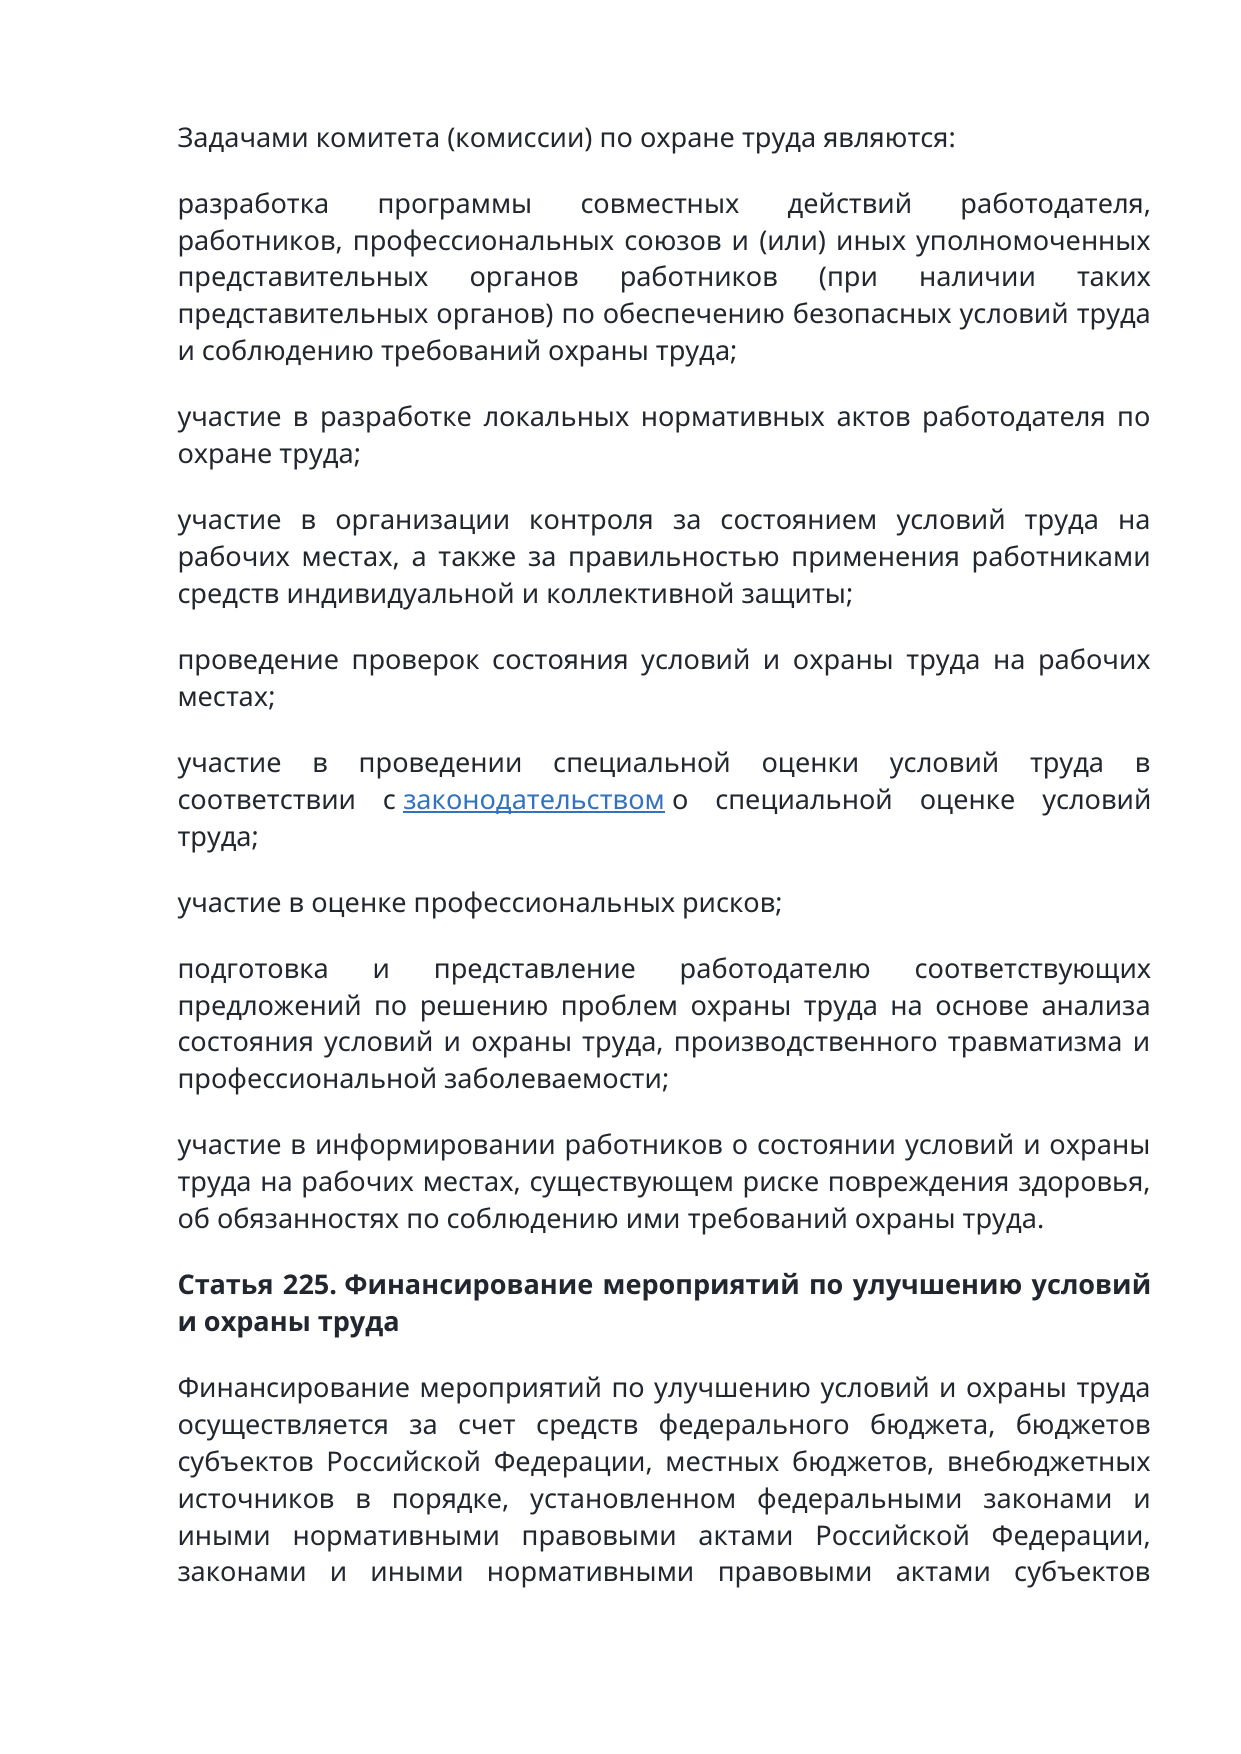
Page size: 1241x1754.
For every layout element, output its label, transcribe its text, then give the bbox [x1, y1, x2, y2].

text Статья 225. Финансирование мероприятий по улучшению условий и охраны труда [177, 1266, 1152, 1339]
text участие в оценке профессиональных рисков; [177, 883, 1152, 920]
text Задачами комитета (комиссии) по охране труда являются: [177, 118, 1152, 155]
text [177, 1368, 1152, 1590]
text участие в разработке локальных нормативных актов работодателя по охране труда; [177, 398, 1152, 471]
text подготовка и представление работодателю соответствующих предложений по решению проблем охраны труда на основе анализа состояния условий и охраны труда, производственного травматизма и профессиональной заболеваемости; [177, 949, 1152, 1097]
text участие в организации контроля за состоянием условий труда на рабочих местах, а также за правильностью применения работниками средств индивидуальной и коллективной защиты; [177, 501, 1152, 611]
text разработка программы совместных действий работодателя, работников, профессиональных союзов и (или) иных уполномоченных представительных органов работников (при наличии таких представительных органов) по обеспечению безопасных условий труда и соблюдению требований охраны труда; [177, 184, 1152, 368]
text проведение проверок состояния условий и охраны труда на рабочих местах; [177, 640, 1152, 714]
text участие в информировании работников о состоянии условий и охраны труда на рабочих местах, существующем риске повреждения здоровья, об обязанностях по соблюдению ими требований охраны труда. [177, 1126, 1152, 1236]
text участие в проведении специальной оценки условий труда в соответствии с законодательством о специальной оценке условий труда; [177, 743, 1152, 854]
